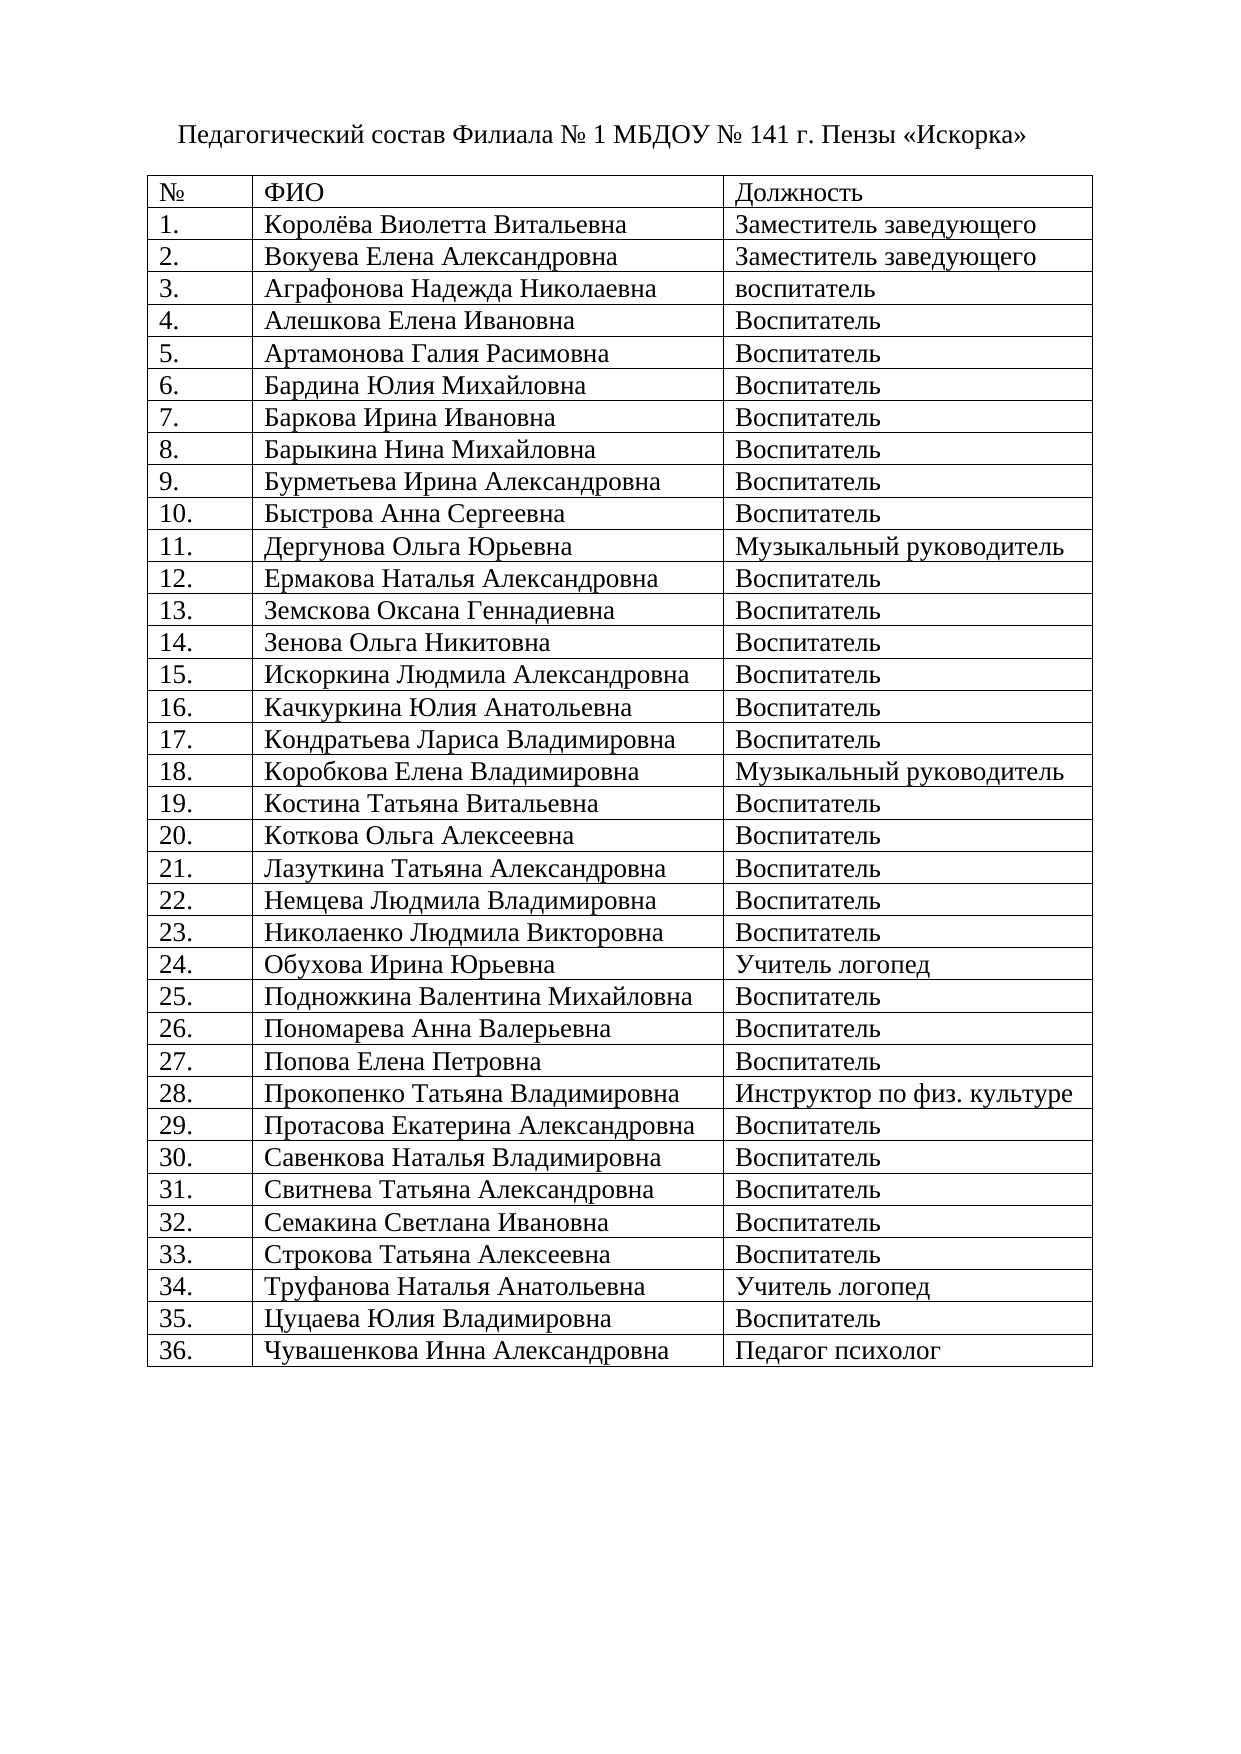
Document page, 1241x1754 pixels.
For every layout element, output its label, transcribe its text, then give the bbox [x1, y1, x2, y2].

table_cell Педагог психолог [724, 1335, 1092, 1366]
table_cell [148, 1013, 252, 1044]
table_cell Прокопенко Татьяна Владимировна [253, 1077, 723, 1108]
table_cell Воспитатель [724, 787, 1092, 818]
table_cell Лазуткина Татьяна Александровна [253, 852, 723, 883]
table_cell Цуцаева Юлия Владимировна [253, 1302, 723, 1333]
table_cell [148, 755, 252, 786]
table_cell Воспитатель [724, 1238, 1092, 1269]
table_cell Подножкина Валентина Михайловна [253, 980, 723, 1012]
table_cell [148, 272, 252, 303]
table_cell Кондратьева Лариса Владимировна [253, 723, 723, 754]
table_cell [148, 498, 252, 529]
table_cell [148, 562, 252, 593]
table_header ФИО [253, 176, 723, 207]
table_cell Воспитатель [724, 433, 1092, 464]
table_cell воспитатель [724, 272, 1092, 303]
table_cell [148, 433, 252, 464]
table_cell Артамонова Галия Расимовна [253, 337, 723, 368]
table_cell Ермакова Наталья Александровна [253, 562, 723, 593]
table_cell [148, 1077, 252, 1108]
table_cell Барыкина Нина Михайловна [253, 433, 723, 464]
table_cell Учитель логопед [724, 948, 1092, 979]
table_cell Воспитатель [724, 594, 1092, 625]
table_cell Семакина Светлана Ивановна [253, 1206, 723, 1237]
table_cell [148, 1174, 252, 1205]
table_cell [148, 530, 252, 561]
table_cell Труфанова Наталья Анатольевна [253, 1270, 723, 1301]
table_cell Королёва Виолетта Витальевна [253, 208, 723, 239]
table_cell Воспитатель [724, 852, 1092, 883]
table_cell Воспитатель [724, 659, 1092, 690]
table_cell Учитель логопед [724, 1270, 1092, 1301]
table_cell Воспитатель [724, 1013, 1092, 1044]
table_cell [148, 401, 252, 432]
table_cell Инструктор по физ. культуре [724, 1077, 1092, 1108]
table_cell Быстрова Анна Сергеевна [253, 498, 723, 529]
table_cell Свитнева Татьяна Александровна [253, 1174, 723, 1205]
table_cell Савенкова Наталья Владимировна [253, 1141, 723, 1172]
table_cell [148, 594, 252, 625]
table_cell [148, 1141, 252, 1172]
table_cell [148, 820, 252, 851]
table_cell Воспитатель [724, 723, 1092, 754]
table_cell [148, 980, 252, 1012]
table_header Должность [724, 176, 1092, 207]
table_cell [148, 208, 252, 239]
table_cell [148, 852, 252, 883]
table_cell [148, 305, 252, 336]
table_cell Воспитатель [724, 626, 1092, 657]
table_cell Музыкальный руководитель [724, 755, 1092, 786]
table_cell Воспитатель [724, 337, 1092, 368]
table_cell Воспитатель [724, 980, 1092, 1012]
table_cell Качкуркина Юлия Анатольевна [253, 691, 723, 722]
table_cell Воспитатель [724, 1141, 1092, 1172]
table_cell [148, 1335, 252, 1366]
table_cell Воспитатель [724, 498, 1092, 529]
table_cell Аграфонова Надежда Николаевна [253, 272, 723, 303]
table_cell Баркова Ирина Ивановна [253, 401, 723, 432]
table_cell [148, 626, 252, 657]
table_cell Музыкальный руководитель [724, 530, 1092, 561]
table_cell Воспитатель [724, 465, 1092, 497]
table_cell Искоркина Людмила Александровна [253, 659, 723, 690]
table_cell Воспитатель [724, 369, 1092, 400]
table_cell [148, 1302, 252, 1333]
table_cell Бардина Юлия Михайловна [253, 369, 723, 400]
table_cell [148, 787, 252, 818]
table_cell Земскова Оксана Геннадиевна [253, 594, 723, 625]
table_cell Зенова Ольга Никитовна [253, 626, 723, 657]
table_cell [148, 1238, 252, 1269]
table_cell Воспитатель [724, 820, 1092, 851]
table_header № [148, 176, 252, 207]
table_cell Дергунова Ольга Юрьевна [253, 530, 723, 561]
table_cell Пономарева Анна Валерьевна [253, 1013, 723, 1044]
table_cell Коробкова Елена Владимировна [253, 755, 723, 786]
table_cell Воспитатель [724, 562, 1092, 593]
table_cell Алешкова Елена Ивановна [253, 305, 723, 336]
table_cell Бурметьева Ирина Александровна [253, 465, 723, 497]
table_cell Воспитатель [724, 691, 1092, 722]
table_cell Воспитатель [724, 916, 1092, 947]
table_cell Воспитатель [724, 1302, 1092, 1333]
table_cell Заместитель заведующего [724, 208, 1092, 239]
table_cell Чувашенкова Инна Александровна [253, 1335, 723, 1366]
table_cell Воспитатель [724, 1206, 1092, 1237]
table_cell [148, 337, 252, 368]
table_cell [148, 240, 252, 271]
table_cell Воспитатель [724, 401, 1092, 432]
table_cell Коткова Ольга Алексеевна [253, 820, 723, 851]
table_cell Вокуева Елена Александровна [253, 240, 723, 271]
table_cell Николаенко Людмила Викторовна [253, 916, 723, 947]
table_cell Заместитель заведующего [724, 240, 1092, 271]
table_cell Воспитатель [724, 1174, 1092, 1205]
table_cell [148, 465, 252, 497]
table_cell [148, 948, 252, 979]
table_cell Костина Татьяна Витальевна [253, 787, 723, 818]
table_cell [148, 659, 252, 690]
table_cell Воспитатель [724, 1109, 1092, 1140]
table_cell [148, 691, 252, 722]
table_cell [148, 1109, 252, 1140]
table_cell Протасова Екатерина Александровна [253, 1109, 723, 1140]
table_cell Немцева Людмила Владимировна [253, 884, 723, 915]
table_cell Обухова Ирина Юрьевна [253, 948, 723, 979]
table_cell [148, 723, 252, 754]
table_cell [148, 1045, 252, 1076]
text Педагогический состав Филиала № 1 МБДОУ № 141 г. Пензы «Искорка» [177, 118, 1152, 149]
table_cell [148, 916, 252, 947]
table_cell Воспитатель [724, 305, 1092, 336]
table_cell [148, 1206, 252, 1237]
table_cell [148, 1270, 252, 1301]
table_cell Попова Елена Петровна [253, 1045, 723, 1076]
table_cell Воспитатель [724, 884, 1092, 915]
table_cell [148, 369, 252, 400]
table_cell Строкова Татьяна Алексеевна [253, 1238, 723, 1269]
table_cell Воспитатель [724, 1045, 1092, 1076]
table_cell [148, 884, 252, 915]
